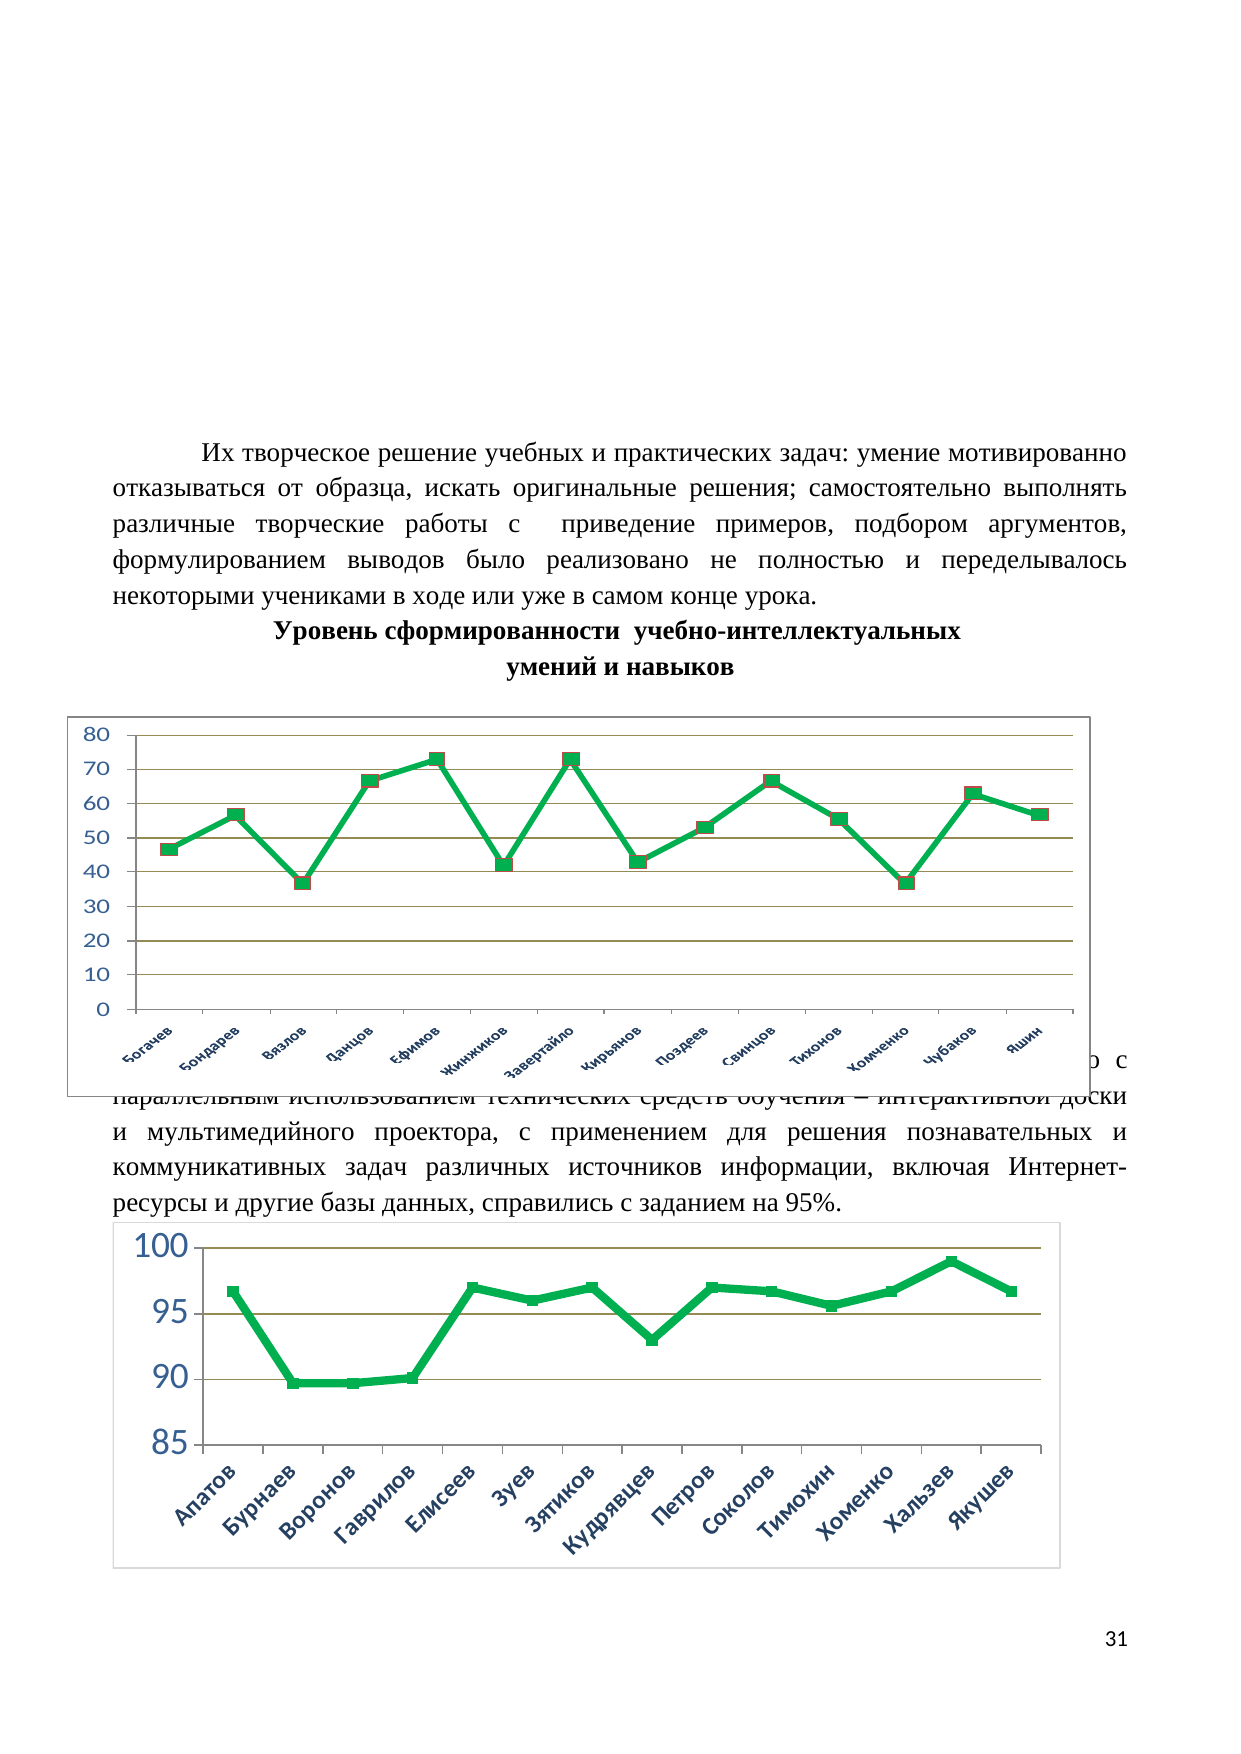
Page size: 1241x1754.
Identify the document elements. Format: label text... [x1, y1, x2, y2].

text Их творческое решение учебных и практических задач: умение мотивированно отказываться от образца, искать оригинальные решения; самостоятельно выполнять различные творческие работы с приведение примеров, подбором аргументов, формулированием выводов было реализовано не полностью и переделывалось некоторыми учениками в ходе или уже в самом конце урока. [112, 436, 1128, 610]
text Ученики 5 «б» класса, которым было предложено все то же самое, но с параллельным использованием технических средств обучения – интерактивной доски и мультимедийного проектора, с применением для решения познавательных и коммуникативных задач различных источников информации, включая Интернет-ресурсы и другие базы данных, справились с заданием на 95%. [112, 1043, 1128, 1217]
text Уровень сформированности учебно-интеллектуальных умений и навыков [112, 614, 1128, 681]
